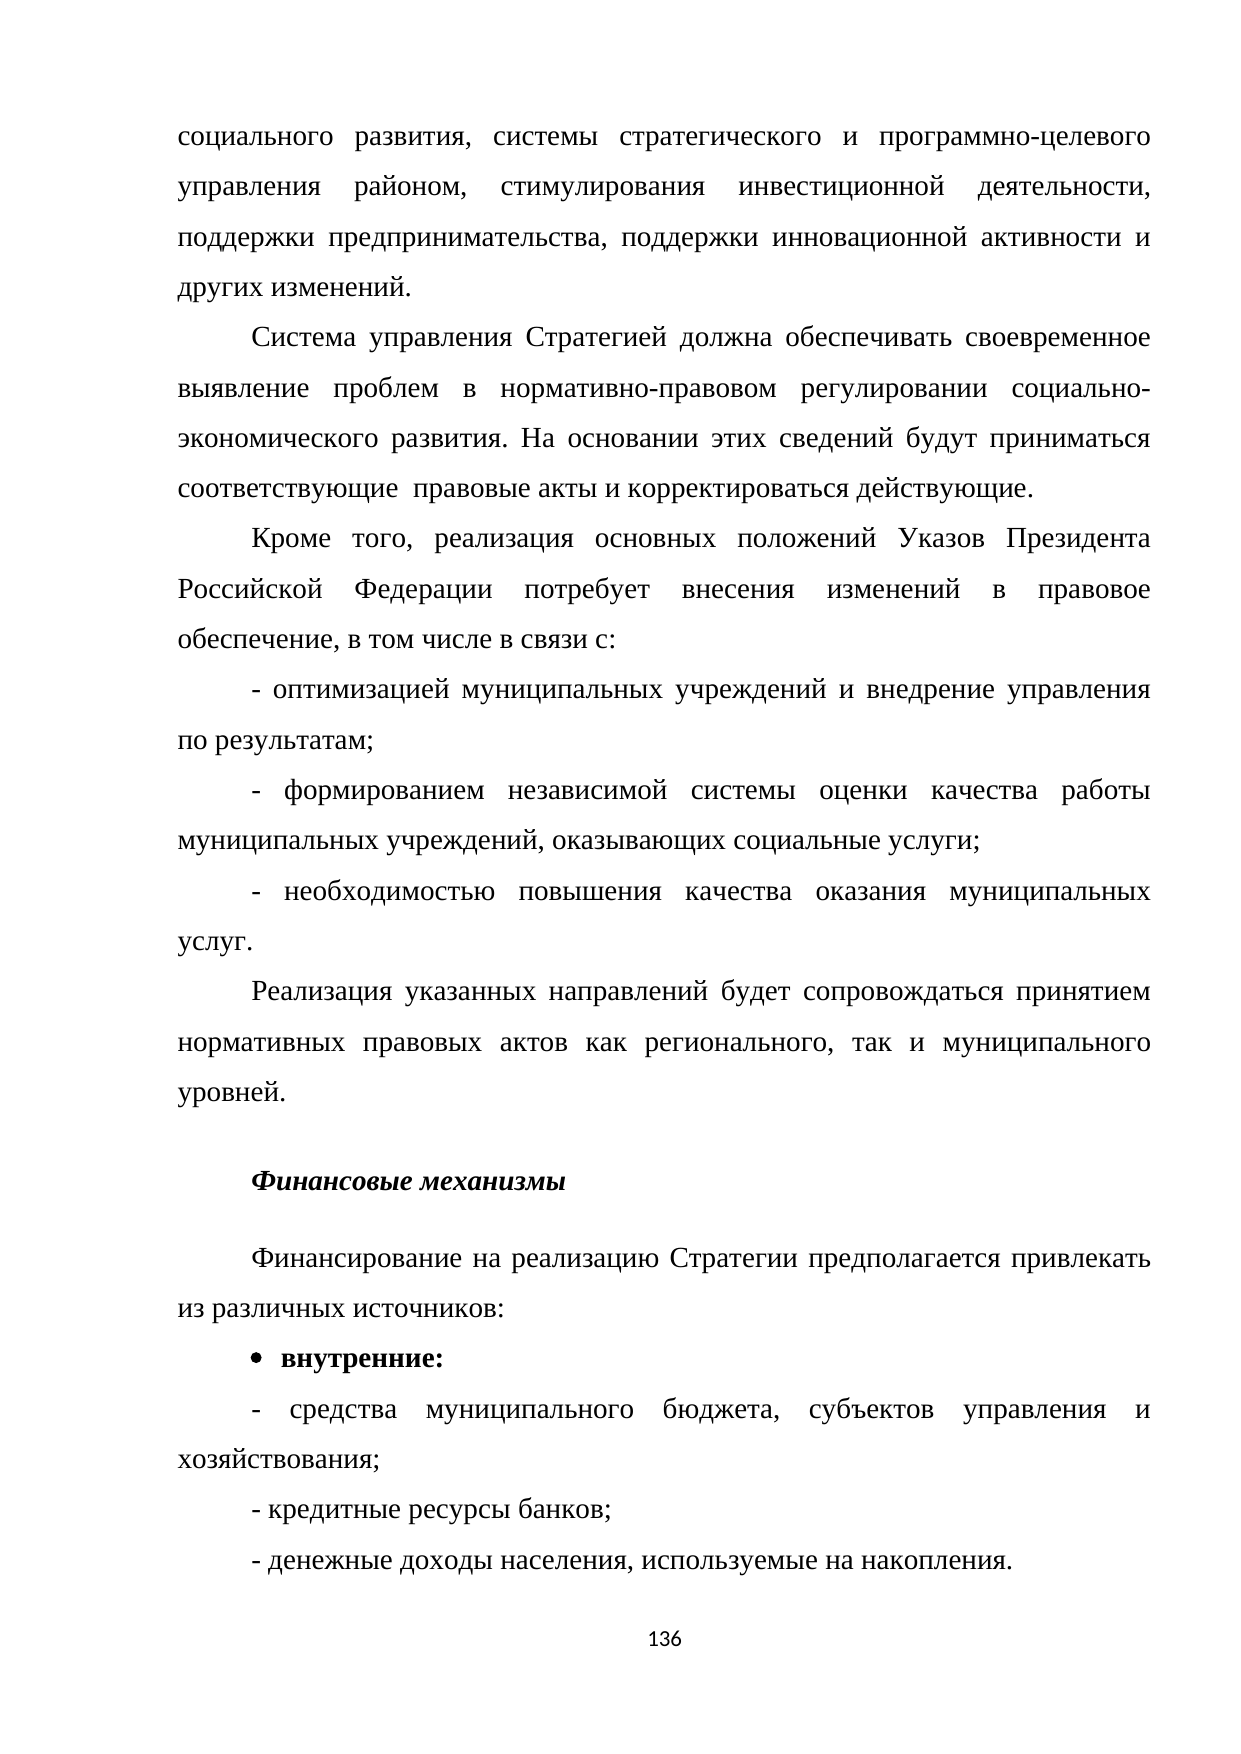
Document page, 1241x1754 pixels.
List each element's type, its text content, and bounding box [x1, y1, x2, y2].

text - денежные доходы населения, используемые на накопления. [177, 1542, 1152, 1576]
text Кроме того, реализация основных положений Указов Президента Российской Федерации потребует внесения изменений в правовое обеспечение, в том числе в связи с: [177, 521, 1152, 655]
text Реализация указанных направлений будет сопровождаться принятием нормативных правовых актов как регионального, так и муниципального уровней. [177, 973, 1152, 1108]
text - необходимостью повышения качества оказания муниципальных услуг. [177, 873, 1152, 957]
list внутренние: [251, 1341, 1152, 1374]
text - средства муниципального бюджета, субъектов управления и хозяйствования; [177, 1391, 1152, 1475]
text Финансовые механизмы [177, 1163, 1152, 1196]
text - оптимизацией муниципальных учреждений и внедрение управления по результатам; [177, 672, 1152, 755]
text - формированием независимой системы оценки качества работы муниципальных учреждений, оказывающих социальные услуги; [177, 772, 1152, 856]
text Финансирование на реализацию Стратегии предполагается привлекать из различных источников: [177, 1240, 1152, 1324]
text Система управления Стратегией должна обеспечивать своевременное выявление проблем в нормативно-правовом регулировании социально-экономического развития. На основании этих сведений будут приниматься соответствующие правовые акты и корректироваться действующие. [177, 319, 1152, 504]
text - кредитные ресурсы банков; [177, 1492, 1152, 1525]
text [177, 118, 1152, 303]
